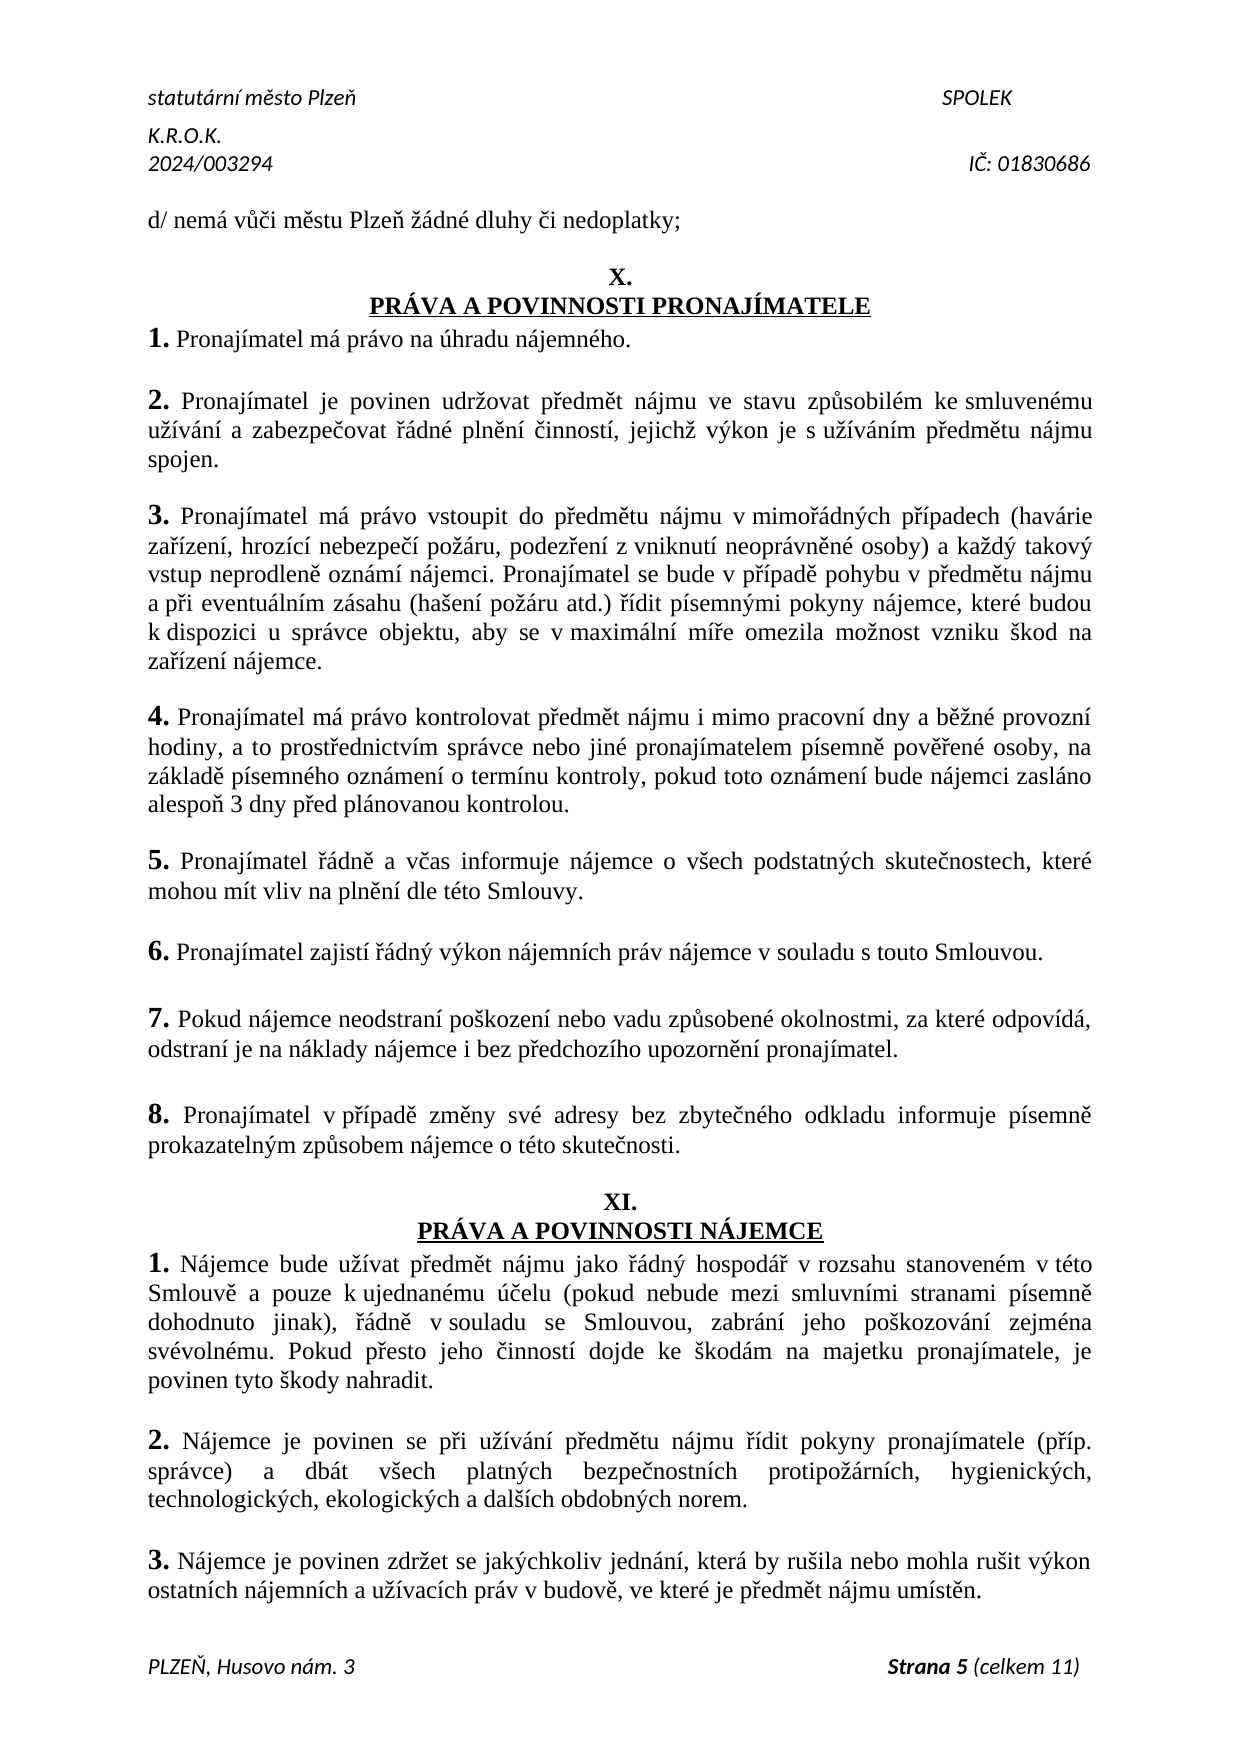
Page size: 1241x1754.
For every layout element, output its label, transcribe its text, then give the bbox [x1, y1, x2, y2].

text 3. Pronajímatel má právo vstoupit do předmětu nájmu v mimořádných případech (havárie zařízení, hrozící nebezpečí požáru, podezření z vniknutí neoprávněné osoby) a každý takový vstup neprodleně oznámí nájemci. Pronajímatel se bude v případě pohybu v předmětu nájmu a při eventuálním zásahu (hašení požáru atd.) řídit písemnými pokyny nájemce, které budou k dispozici u správce objektu, aby se v maximální míře omezila možnost vzniku škod na zařízení nájemce. [148, 497, 1093, 674]
text PRÁVA A POVINNOSTI PRONAJÍMATELE [148, 291, 1093, 320]
text 3. Nájemce je povinen zdržet se jakýchkoliv jednání, která by rušila nebo mohla rušit výkon ostatních nájemních a užívacích práv v budově, ve které je předmět nájmu umístěn. [148, 1542, 1093, 1604]
text 5. Pronajímatel řádně a včas informuje nájemce o všech podstatných skutečnostech, které mohou mít vliv na plnění dle této Smlouvy. [148, 842, 1093, 905]
text d/ nemá vůči městu Plzeň žádné dluhy či nedoplatky; [148, 205, 1093, 233]
text 7. Pokud nájemce neodstraní poškození nebo vadu způsobené okolnostmi, za které odpovídá, odstraní je na náklady nájemce i bez předchozího upozornění pronajímatel. [148, 1001, 1093, 1063]
text X. [148, 262, 1093, 291]
text 6. Pronajímatel zajistí řádný výkon nájemních práv nájemce v souladu s touto Smlouvou. [148, 933, 1093, 967]
text XI. [148, 1187, 1093, 1216]
text 2. Nájemce je povinen se při užívání předmětu nájmu řídit pokyny pronajímatele (příp. správce) a dbát všech platných bezpečnostních protipožárních, hygienických, technologických, ekologických a dalších obdobných norem. [148, 1422, 1093, 1513]
text 2. Pronajímatel je povinen udržovat předmět nájmu ve stavu způsobilém ke smluvenému užívání a zabezpečovat řádné plnění činností, jejichž výkon je s užíváním předmětu nájmu spojen. [148, 382, 1093, 473]
text 1. Nájemce bude užívat předmět nájmu jako řádný hospodář v rozsahu stanoveném v této Smlouvě a pouze k ujednanému účelu (pokud nebude mezi smluvními stranami písemně dohodnuto jinak), řádně v souladu se Smlouvou, zabrání jeho poškozování zejména svévolnému. Pokud přesto jeho činností dojde ke škodám na majetku pronajímatele, je povinen tyto škody nahradit. [148, 1245, 1093, 1393]
text PRÁVA A POVINNOSTI NÁJEMCE [148, 1216, 1093, 1245]
text 8. Pronajímatel v případě změny své adresy bez zbytečného odkladu informuje písemně prokazatelným způsobem nájemce o této skutečnosti. [148, 1096, 1093, 1159]
text 4. Pronajímatel má právo kontrolovat předmět nájmu i mimo pracovní dny a běžné provozní hodiny, a to prostřednictvím správce nebo jiné pronajímatelem písemně pověřené osoby, na základě písemného oznámení o termínu kontroly, pokud toto oznámení bude nájemci zasláno alespoň 3 dny před plánovanou kontrolou. [148, 698, 1093, 818]
text 1. Pronajímatel má právo na úhradu nájemného. [148, 320, 1093, 353]
